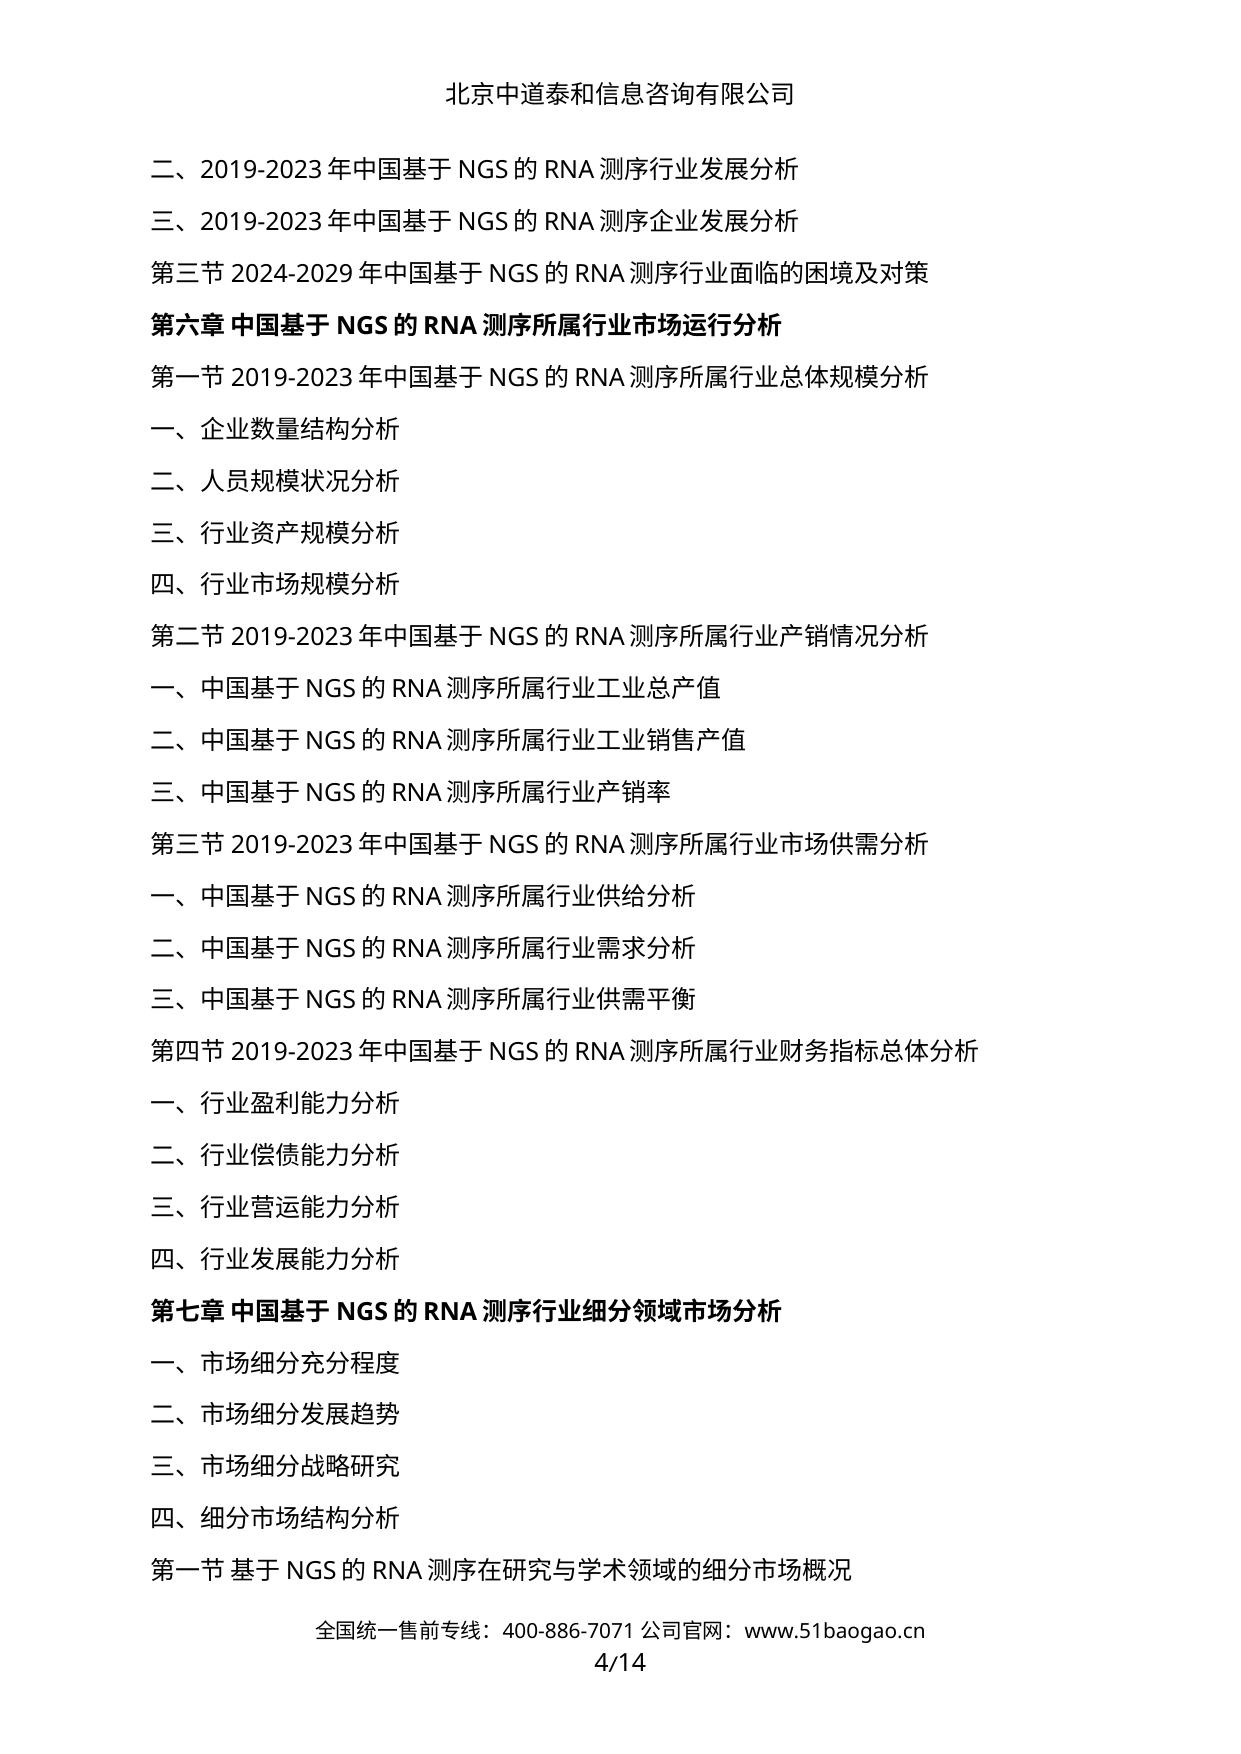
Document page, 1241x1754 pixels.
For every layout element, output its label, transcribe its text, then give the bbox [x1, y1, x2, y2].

text 三、中国基于NGS的RNA测序所属行业供需平衡 [150, 980, 1090, 1016]
text 二、中国基于NGS的RNA测序所属行业需求分析 [150, 928, 1090, 964]
text 第一节 基于NGS的RNA测序在研究与学术领域的细分市场概况 [150, 1551, 1090, 1587]
text 三、中国基于NGS的RNA测序所属行业产销率 [150, 772, 1090, 809]
text 二、中国基于NGS的RNA测序所属行业工业销售产值 [150, 721, 1090, 757]
text 第三节 2024-2029年中国基于NGS的RNA测序行业面临的困境及对策 [150, 254, 1090, 290]
text 三、2019-2023年中国基于NGS的RNA测序企业发展分析 [150, 202, 1090, 238]
text 一、企业数量结构分析 [150, 409, 1090, 446]
text 第四节 2019-2023年中国基于NGS的RNA测序所属行业财务指标总体分析 [150, 1032, 1090, 1068]
text 二、人员规模状况分析 [150, 461, 1090, 497]
text 第一节 2019-2023年中国基于NGS的RNA测序所属行业总体规模分析 [150, 357, 1090, 394]
text 三、市场细分战略研究 [150, 1447, 1090, 1483]
text 二、市场细分发展趋势 [150, 1395, 1090, 1431]
text 第二节 2019-2023年中国基于NGS的RNA测序所属行业产销情况分析 [150, 617, 1090, 653]
text 第七章 中国基于NGS的RNA测序行业细分领域市场分析 [150, 1291, 1090, 1327]
text 第三节 2019-2023年中国基于NGS的RNA测序所属行业市场供需分析 [150, 824, 1090, 861]
text 四、细分市场结构分析 [150, 1499, 1090, 1535]
text 三、行业营运能力分析 [150, 1187, 1090, 1224]
text 一、行业盈利能力分析 [150, 1084, 1090, 1120]
text 第六章 中国基于NGS的RNA测序所属行业市场运行分析 [150, 306, 1090, 342]
text 四、行业市场规模分析 [150, 565, 1090, 601]
text 一、市场细分充分程度 [150, 1343, 1090, 1379]
text 四、行业发展能力分析 [150, 1239, 1090, 1276]
text 二、行业偿债能力分析 [150, 1136, 1090, 1172]
text 一、中国基于NGS的RNA测序所属行业供给分析 [150, 876, 1090, 912]
text 三、行业资产规模分析 [150, 513, 1090, 549]
text 一、中国基于NGS的RNA测序所属行业工业总产值 [150, 669, 1090, 705]
text 二、2019-2023年中国基于NGS的RNA测序行业发展分析 [150, 150, 1090, 186]
